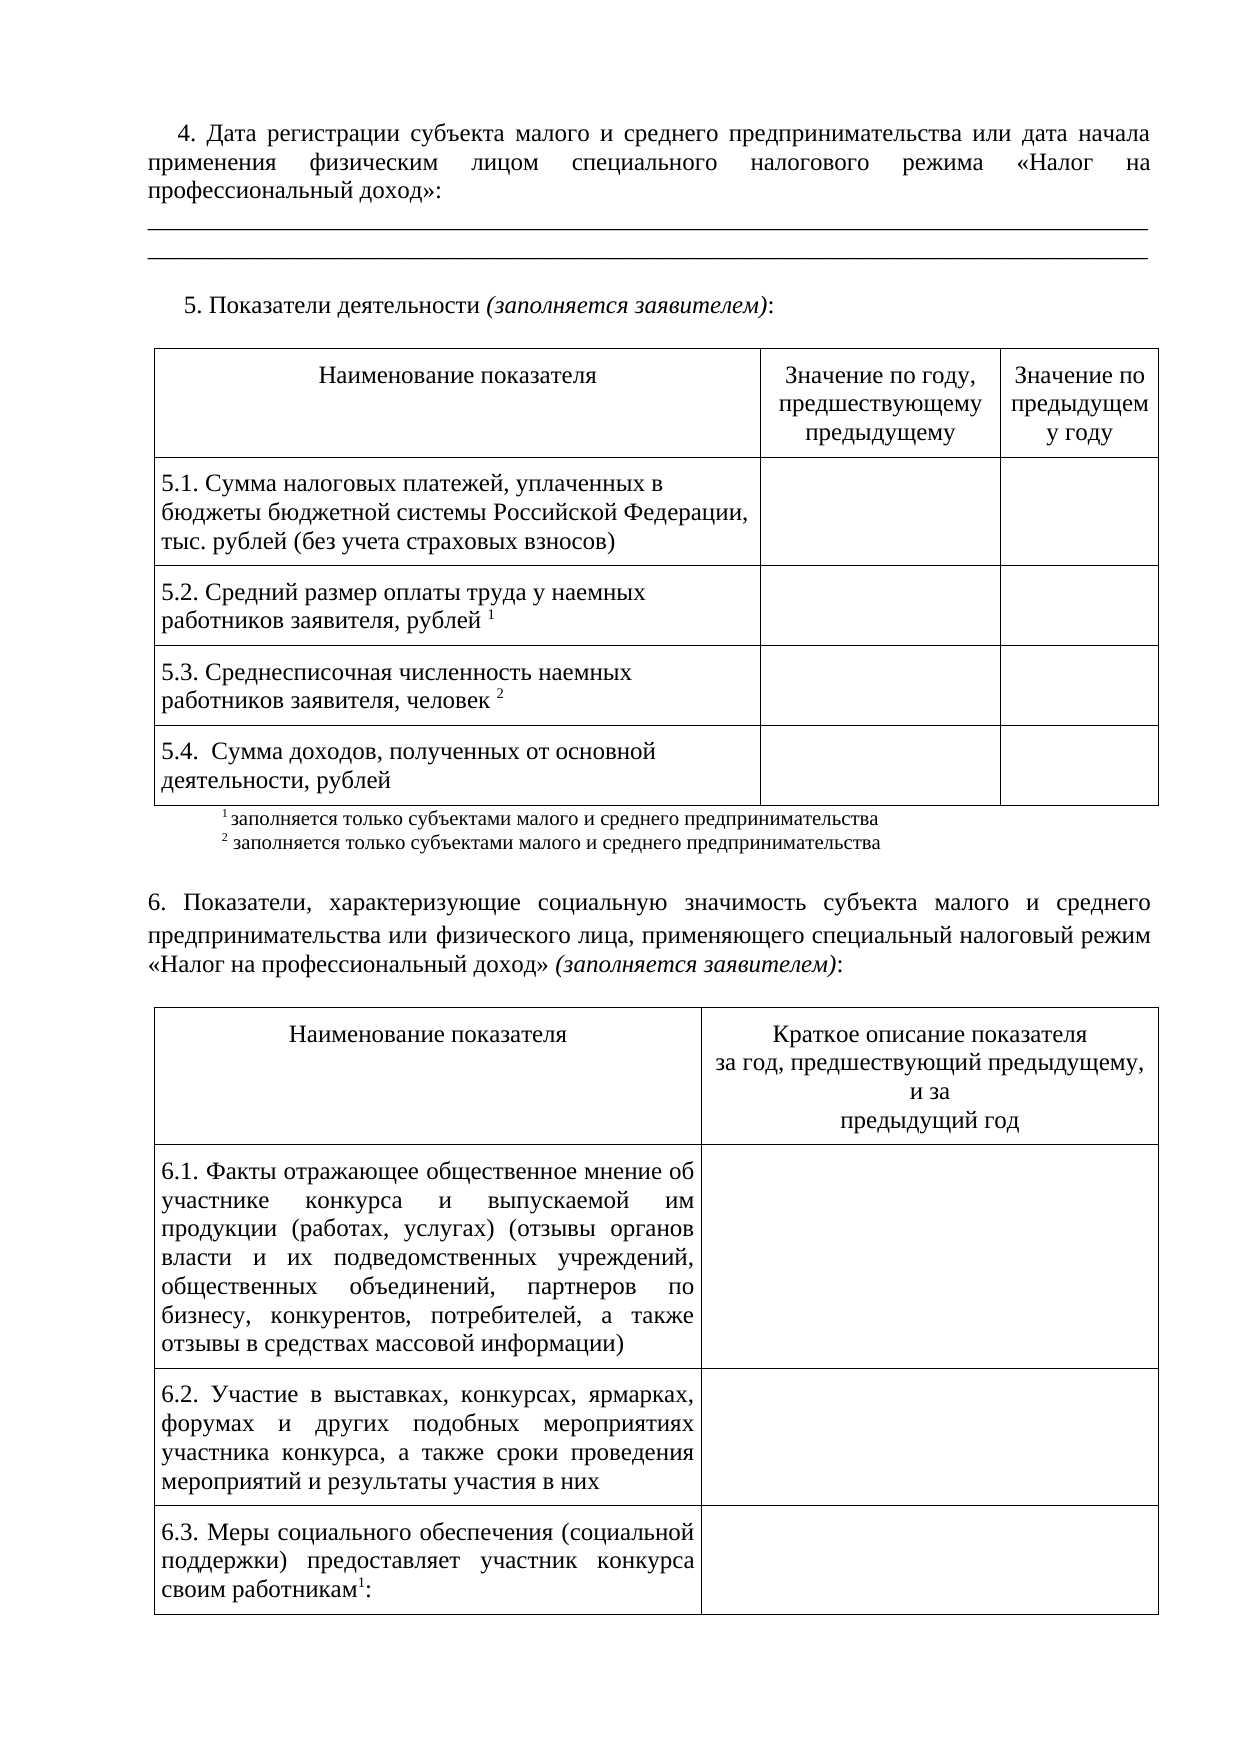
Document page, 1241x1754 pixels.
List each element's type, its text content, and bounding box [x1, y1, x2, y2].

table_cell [155, 1506, 701, 1614]
text 5. Показатели деятельности (заполняется заявителем): [148, 291, 1152, 319]
table_cell [761, 726, 1000, 804]
table_header Наименование показателя [155, 349, 760, 457]
text 2 заполняется только субъектами малого и среднего предпринимательства [148, 830, 1152, 854]
table_cell [761, 458, 1000, 565]
text 6. Показатели, характеризующие социальную значимость субъекта малого и среднего предпринимательства или физического лица, применяющего специальный налоговый режим «Налог на профессиональный доход» (заполняется заявителем): [148, 887, 1152, 978]
table_cell [1001, 646, 1158, 725]
table_cell 6.2. Участие в выставках, конкурсах, ярмарках, форумах и других подобных мероприятиях участника конкурса, а также сроки проведения мероприятий и результаты участия в них [155, 1369, 701, 1505]
table_cell [761, 646, 1000, 725]
table_cell 6.1. Факты отражающее общественное мнение об участнике конкурса и выпускаемой им продукции (работах, услугах) (отзывы органов власти и их подведомственных учреждений, общественных объединений, партнеров по бизнесу, конкурентов, потребителей, а также отзывы в средствах массовой информации) [155, 1145, 701, 1368]
table_header Значение по предыдущему году [1001, 349, 1158, 457]
table_cell [1001, 566, 1158, 645]
table_cell [761, 566, 1000, 645]
text 1 заполняется только субъектами малого и среднего предпринимательства [148, 806, 1152, 830]
text 4. Дата регистрации субъекта малого и среднего предпринимательства или дата начала применения физическим лицом специального налогового режима «Налог на профессиональный доход»: [148, 118, 1152, 204]
table_cell 5.1. Сумма налоговых платежей, уплаченных в бюджеты бюджетной системы Российской Федерации, тыс. рублей (без учета страховых взносов) [155, 458, 760, 565]
table_cell [702, 1145, 1158, 1368]
table_cell [1001, 458, 1158, 565]
table_cell [702, 1506, 1158, 1614]
text ________________________________________________________________________________________________________________________________________________________________ [148, 204, 1152, 262]
table_header Наименование показателя [155, 1008, 701, 1144]
table_cell [702, 1369, 1158, 1505]
table_cell [1001, 726, 1158, 804]
table_header Значение по году, предшествующему предыдущему [761, 349, 1000, 457]
table_cell 5.2. Средний размер оплаты труда у наемных работников заявителя, рублей 1 [155, 566, 760, 645]
table_cell 5.3. Среднесписочная численность наемных работников заявителя, человек 2 [155, 646, 760, 725]
table_cell 5.4. Сумма доходов, полученных от основной деятельности, рублей [155, 726, 760, 804]
table_header Краткое описание показателя за год, предшествующий предыдущему, и за предыдущий год [702, 1008, 1158, 1144]
